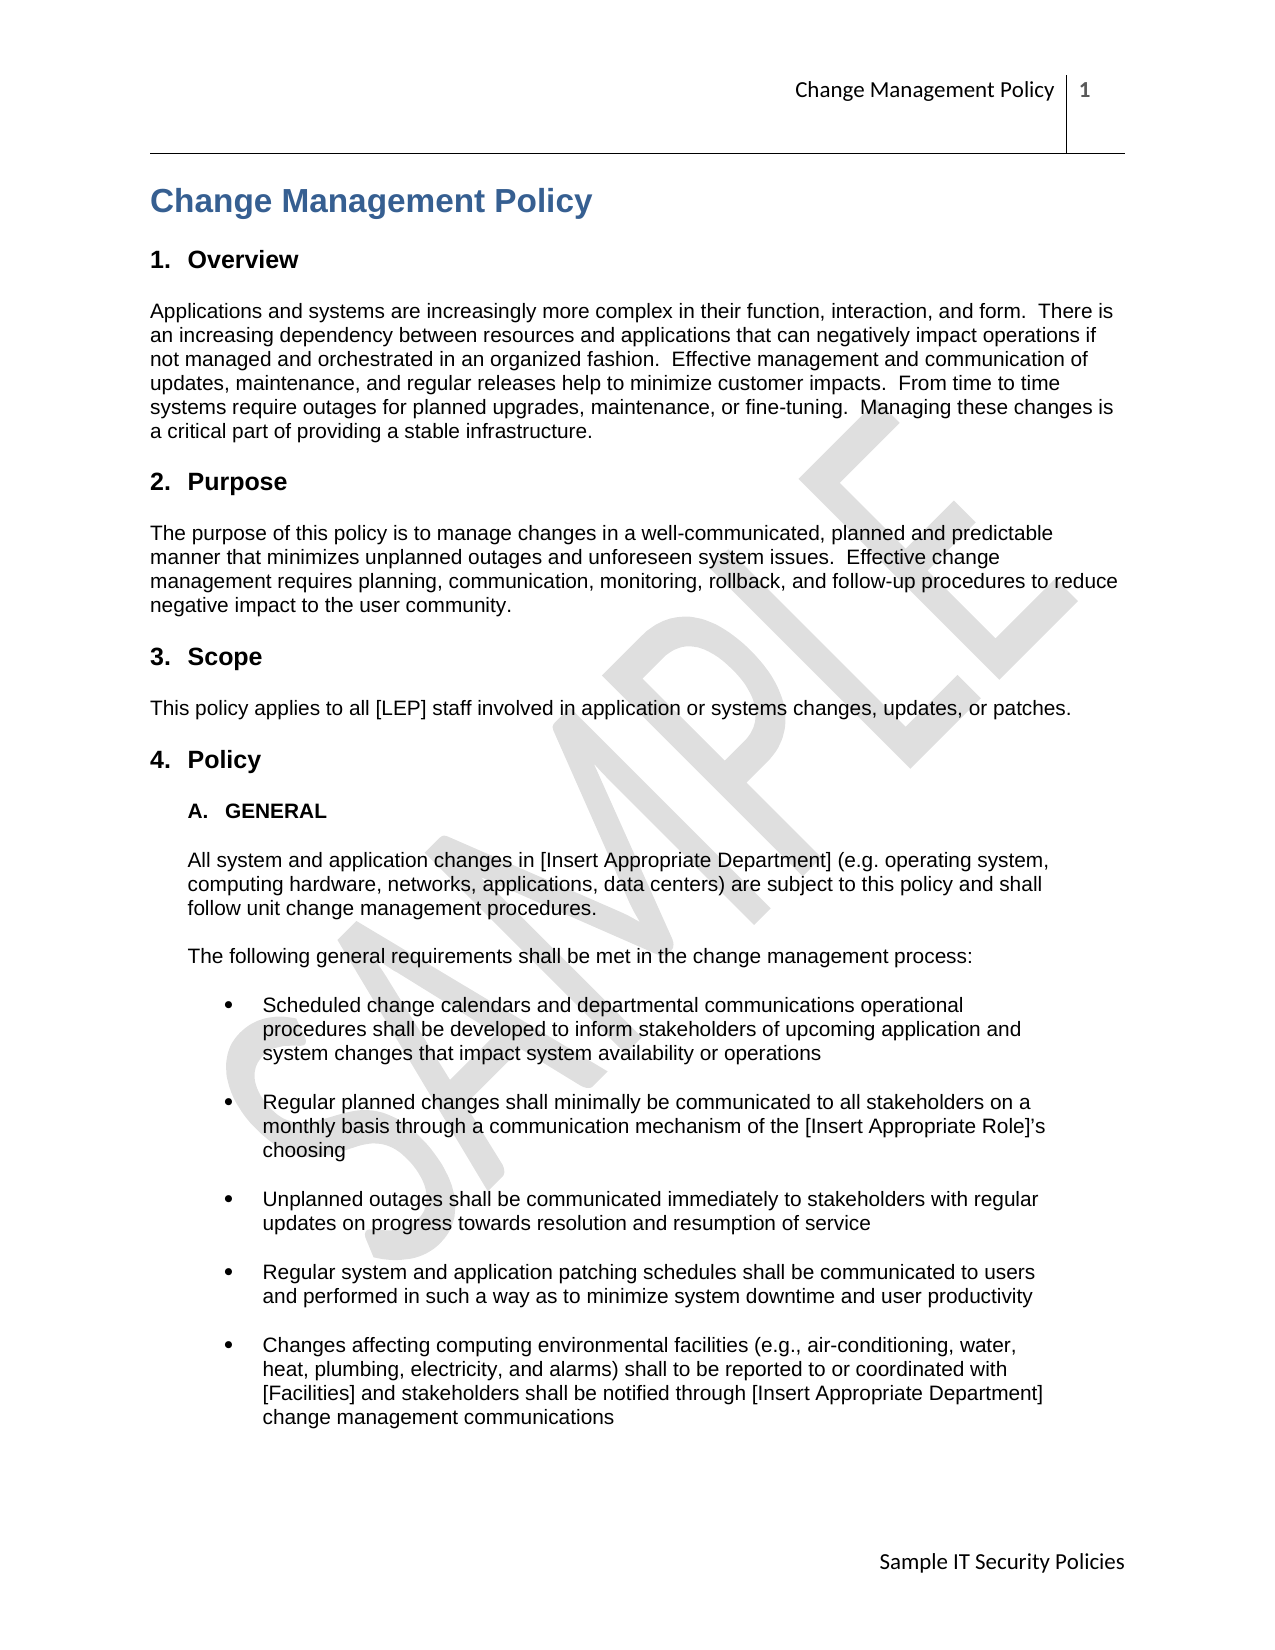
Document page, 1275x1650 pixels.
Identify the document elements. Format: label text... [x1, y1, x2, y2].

subtitle Scope [150, 642, 1125, 671]
text The following general requirements shall be met in the change management process: [187, 944, 1050, 968]
list Regular planned changes shall minimally be communicated to all stakeholders on a monthly basis through a communication mechanism of the [Insert Appropriate Role]’s choosing [225, 1090, 1050, 1162]
text Applications and systems are increasingly more complex in their function, interaction, and form. There is an increasing dependency between resources and applications that can negatively impact operations if not managed and orchestrated in an organized fashion. Effective management and communication of updates, maintenance, and regular releases help to minimize customer impacts. From time to time systems require outages for planned upgrades, maintenance, or fine-tuning. Managing these changes is a critical part of providing a stable infrastructure. [150, 299, 1125, 442]
list Scheduled change calendars and departmental communications operational procedures shall be developed to inform stakeholders of upcoming application and system changes that impact system availability or operations [225, 993, 1050, 1065]
subtitle GENERAL [187, 798, 1125, 822]
list Unplanned outages shall be communicated immediately to stakeholders with regular updates on progress towards resolution and resumption of service [225, 1187, 1050, 1235]
subtitle Change Management Policy [150, 181, 1125, 220]
subtitle Purpose [150, 467, 1125, 496]
text This policy applies to all [LEP] staff involved in application or systems changes, updates, or patches. [150, 696, 1125, 720]
subtitle Policy [150, 745, 1125, 773]
subtitle Overview [150, 245, 1125, 274]
list Changes affecting computing environmental facilities (e.g., air-conditioning, water, heat, plumbing, electricity, and alarms) shall to be reported to or coordinated with [Facilities] and stakeholders shall be notified through [Insert Appropriate Department] change management communications [225, 1333, 1050, 1429]
text All system and application changes in [Insert Appropriate Department] (e.g. operating system, computing hardware, networks, applications, data centers) are subject to this policy and shall follow unit change management procedures. [187, 847, 1050, 919]
list Regular system and application patching schedules shall be communicated to users and performed in such a way as to minimize system downtime and user productivity [225, 1260, 1050, 1308]
text The purpose of this policy is to manage changes in a well-communicated, planned and predictable manner that minimizes unplanned outages and unforeseen system issues. Effective change management requires planning, communication, monitoring, rollback, and follow-up procedures to reduce negative impact to the user community. [150, 521, 1125, 617]
